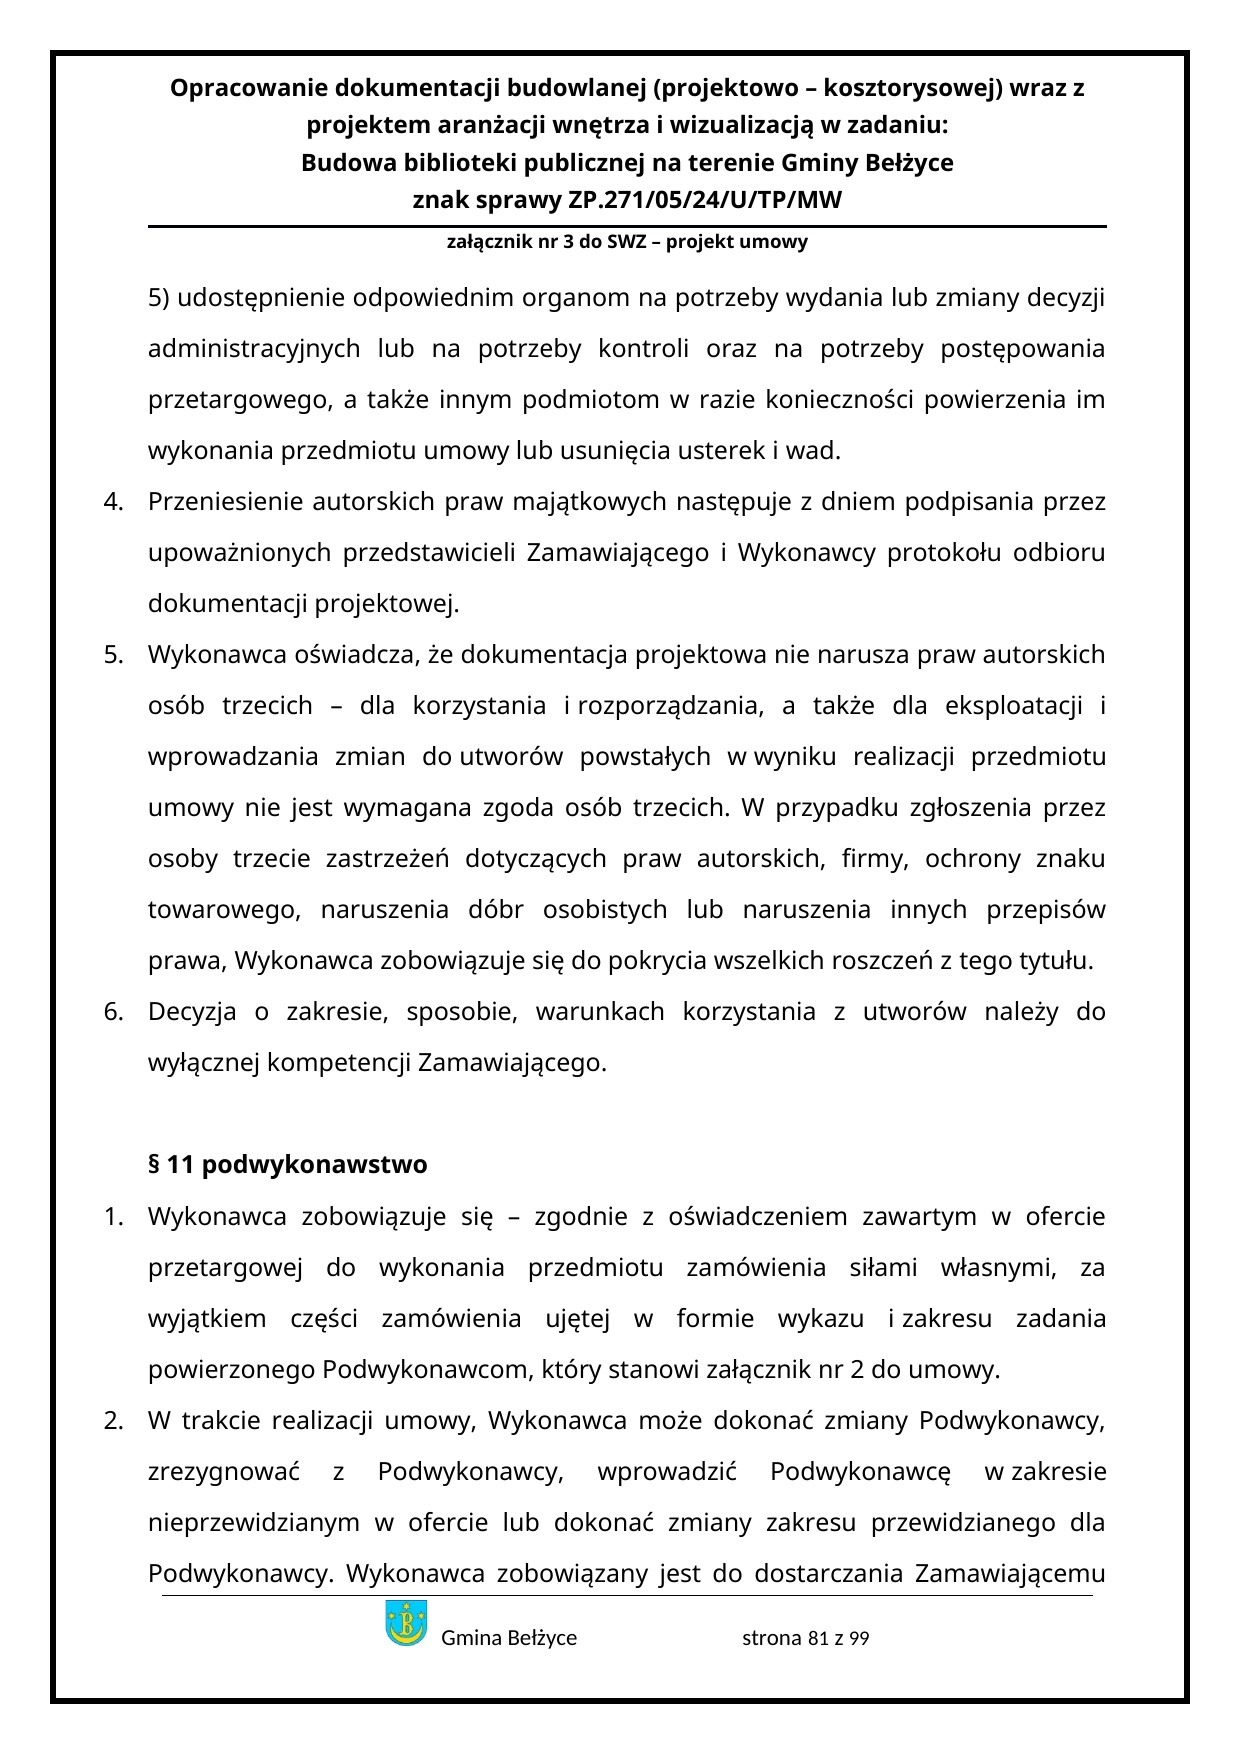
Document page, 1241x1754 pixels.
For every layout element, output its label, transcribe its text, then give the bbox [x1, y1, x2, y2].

picture [418, 1612, 427, 1620]
text 5) udostępnienie odpowiednim organom na potrzeby wydania lub zmiany decyzji administracyjnych lub na potrzeby kontroli oraz na potrzeby postępowania przetargowego, a także innym podmiotom w razie konieczności powierzenia im wykonania przedmiotu umowy lub usunięcia usterek i wad. [148, 279, 1107, 467]
text § 11 podwykonawstwo [148, 1147, 1107, 1181]
list Decyzja o zakresie, sposobie, warunkach korzystania z utworów należy do wyłącznej kompetencji Zamawiającego. [103, 994, 1107, 1079]
list Wykonawca oświadcza, że dokumentacja projektowa nie narusza praw autorskich osób trzecich – dla korzystania i rozporządzania, a także dla eksploatacji i wprowadzania zmian do utworów powstałych w wyniku realizacji przedmiotu umowy nie jest wymagana zgoda osób trzecich. W przypadku zgłoszenia przez osoby trzecie zastrzeżeń dotyczących praw autorskich, firmy, ochrony znaku towarowego, naruszenia dóbr osobistych lub naruszenia innych przepisów prawa, Wykonawca zobowiązuje się do pokrycia wszelkich roszczeń z tego tytułu. [103, 637, 1107, 977]
list Wykonawca zobowiązuje się – zgodnie z oświadczeniem zawartym w ofercie przetargowej do wykonania przedmiotu zamówienia siłami własnymi, za wyjątkiem części zamówienia ujętej w formie wykazu i zakresu zadania powierzonego Podwykonawcom, który stanowi załącznik nr 2 do umowy. [103, 1198, 1107, 1385]
list Przeniesienie autorskich praw majątkowych następuje z dniem podpisania przez upoważnionych przedstawicieli Zamawiającego i Wykonawcy protokołu odbioru dokumentacji projektowej. [103, 483, 1107, 620]
picture [385, 1602, 427, 1646]
